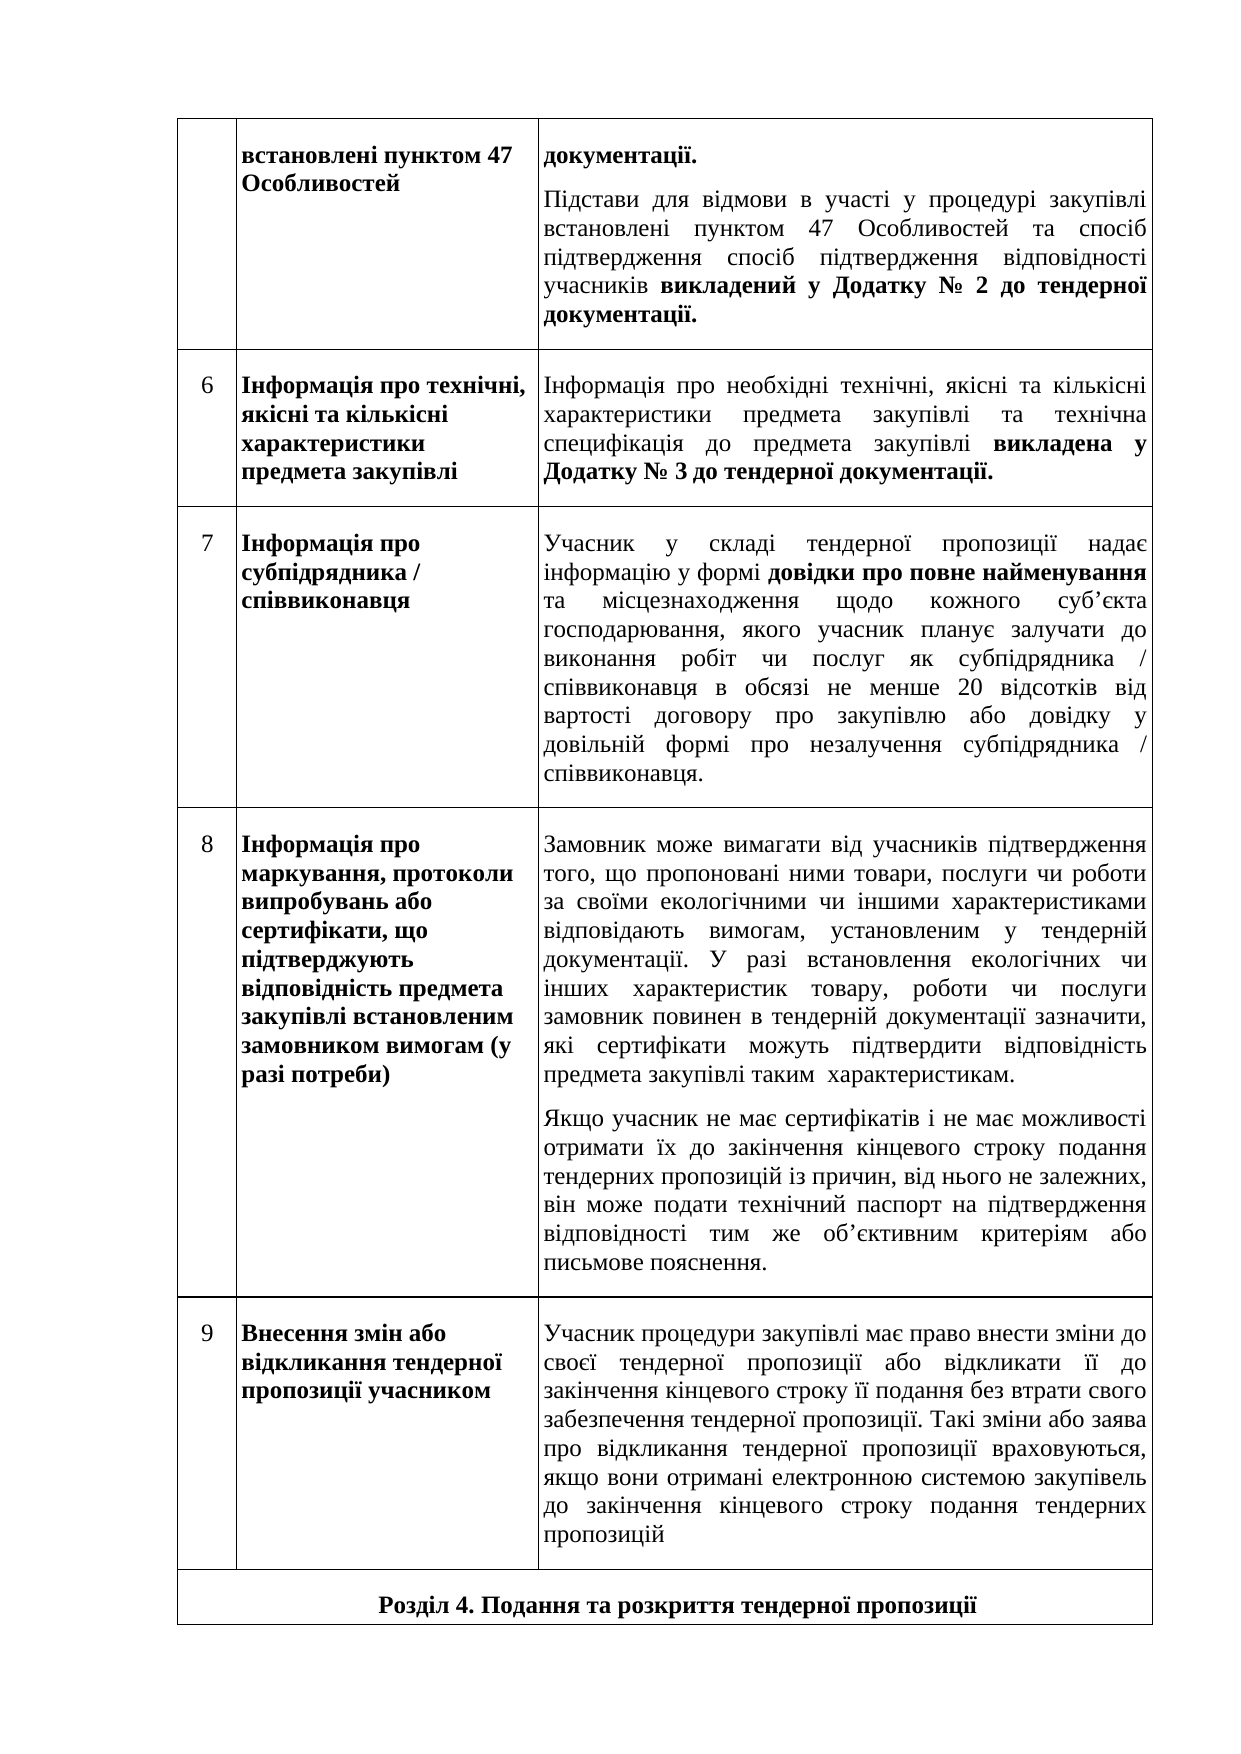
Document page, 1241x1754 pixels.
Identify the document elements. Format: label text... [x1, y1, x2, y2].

table_cell Замовник може вимагати від учасників підтвердження того, що пропоновані ними товари, послуги чи роботи за своїми екологічними чи іншими характеристиками відповідають вимогам, установленим у тендерній документації. У разі встановлення екологічних чи інших характеристик товару, роботи чи послуги замовник повинен в тендерній документації зазначити, які сертифікати можуть підтвердити відповідність предмета закупівлі таким характеристикам. Якщо учасник не має сертифікатів і не має можливості отримати їх до закінчення кінцевого строку подання тендерних пропозицій із причин, від нього не залежних, він може подати технічний паспорт на підтвердження відповідності тим же об’єктивним критеріям або письмове пояснення. [539, 808, 1152, 1296]
table_cell Учасник у складі тендерної пропозиції надає інформацію у формі довідки про повне найменування та місцезнаходження щодо кожного суб’єкта господарювання, якого учасник планує залучати до виконання робіт чи послуг як субпідрядника / співвиконавця в обсязі не менше 20 відсотків від вартості договору про закупівлю або довідку у довільній формі про незалучення субпідрядника / співвиконавця. [539, 507, 1152, 807]
table_cell 6 [178, 350, 236, 506]
table_cell Інформація про необхідні технічні, якісні та кількісні характеристики предмета закупівлі та технічна специфікація до предмета закупівлі викладена у Додатку № 3 до тендерної документації. [539, 350, 1152, 506]
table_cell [178, 1570, 1152, 1624]
table_cell 7 [178, 507, 236, 807]
table_cell 5 [178, 119, 236, 348]
table_cell 9 [178, 1298, 236, 1569]
table_cell Інформація про маркування, протоколи випробувань або сертифікати, що підтверджують відповідність предмета закупівлі встановленим замовником вимогам (у разі потреби) [237, 808, 538, 1296]
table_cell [237, 119, 538, 348]
table_cell Учасник процедури закупівлі має право внести зміни до своєї тендерної пропозиції або відкликати її до закінчення кінцевого строку її подання без втрати свого забезпечення тендерної пропозиції. Такі зміни або заява про відкликання тендерної пропозиції враховуються, якщо вони отримані електронною системою закупівель до закінчення кінцевого строку подання тендерних пропозицій [539, 1298, 1152, 1569]
table_cell Інформація про субпідрядника / співвиконавця [237, 507, 538, 807]
table_cell Інформація про технічні, якісні та кількісні характеристики предмета закупівлі [237, 350, 538, 506]
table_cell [539, 119, 1152, 348]
table_cell Внесення змін або відкликання тендерної пропозиції учасником [237, 1298, 538, 1569]
table_cell 8 [178, 808, 236, 1296]
